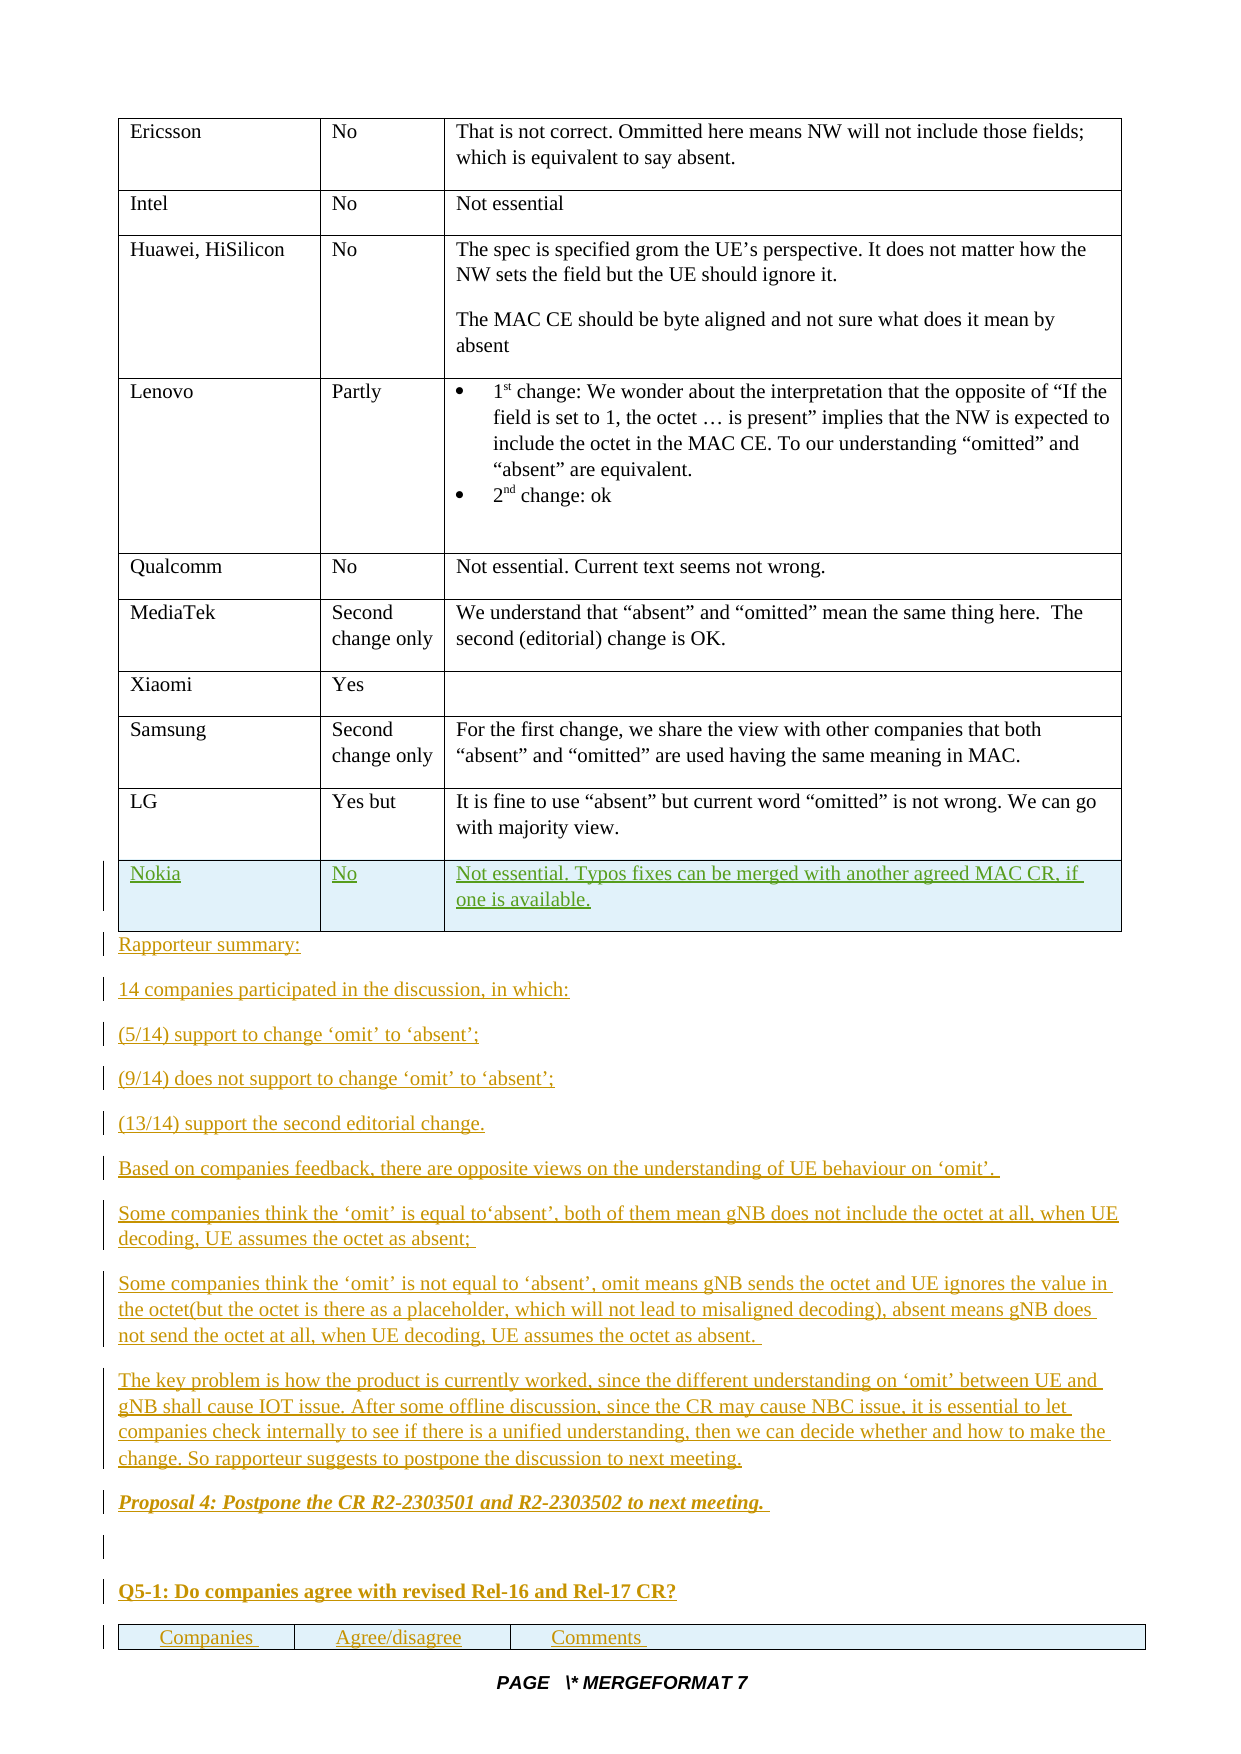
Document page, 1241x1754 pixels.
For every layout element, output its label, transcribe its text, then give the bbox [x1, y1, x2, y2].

table_cell No [321, 236, 444, 378]
table_cell Qualcomm [119, 554, 320, 599]
table_cell Not essential. Current text seems not wrong. [445, 554, 1121, 599]
table_cell That is not correct. Ommitted here means NW will not include those fields; which is equivalent to say absent. [445, 119, 1121, 190]
table_cell Samsung [119, 717, 320, 788]
table_cell No [321, 119, 444, 190]
table_cell Lenovo [119, 379, 320, 553]
table_cell Second change only [321, 600, 444, 671]
table_cell It is fine to use “absent” but current word “omitted” is not wrong. We can go with majority view. [445, 789, 1121, 859]
table_cell No [321, 554, 444, 599]
table_cell Second change only [321, 717, 444, 788]
table_cell Yes [321, 672, 444, 716]
table_cell Partly [321, 379, 444, 553]
table_cell No [321, 191, 444, 235]
table_cell Xiaomi [119, 672, 320, 716]
table_cell MediaTek [119, 600, 320, 671]
table_cell We understand that “absent” and “omitted” mean the same thing here. The second (editorial) change is OK. [445, 600, 1121, 671]
table_cell Yes but [321, 789, 444, 859]
table_cell Ericsson [119, 119, 320, 190]
table_cell Huawei, HiSilicon [119, 236, 320, 378]
table_cell 1st change: We wonder about the interpretation that the opposite of “If the field is set to 1, the octet … is present” implies that the NW is expected to include the octet in the MAC CE. To our understanding “omitted” and “absent” are equivalent. 2nd change: ok [445, 379, 1121, 553]
table_cell The spec is specified grom the UE’s perspective. It does not matter how the NW sets the field but the UE should ignore it. The MAC CE should be byte aligned and not sure what does it mean by absent [445, 236, 1121, 378]
table_cell For the first change, we share the view with other companies that both “absent” and “omitted” are used having the same meaning in MAC. [445, 717, 1121, 788]
table_cell [445, 672, 1121, 716]
table_cell LG [119, 789, 320, 859]
table_cell Intel [119, 191, 320, 235]
table_cell Not essential [445, 191, 1121, 235]
